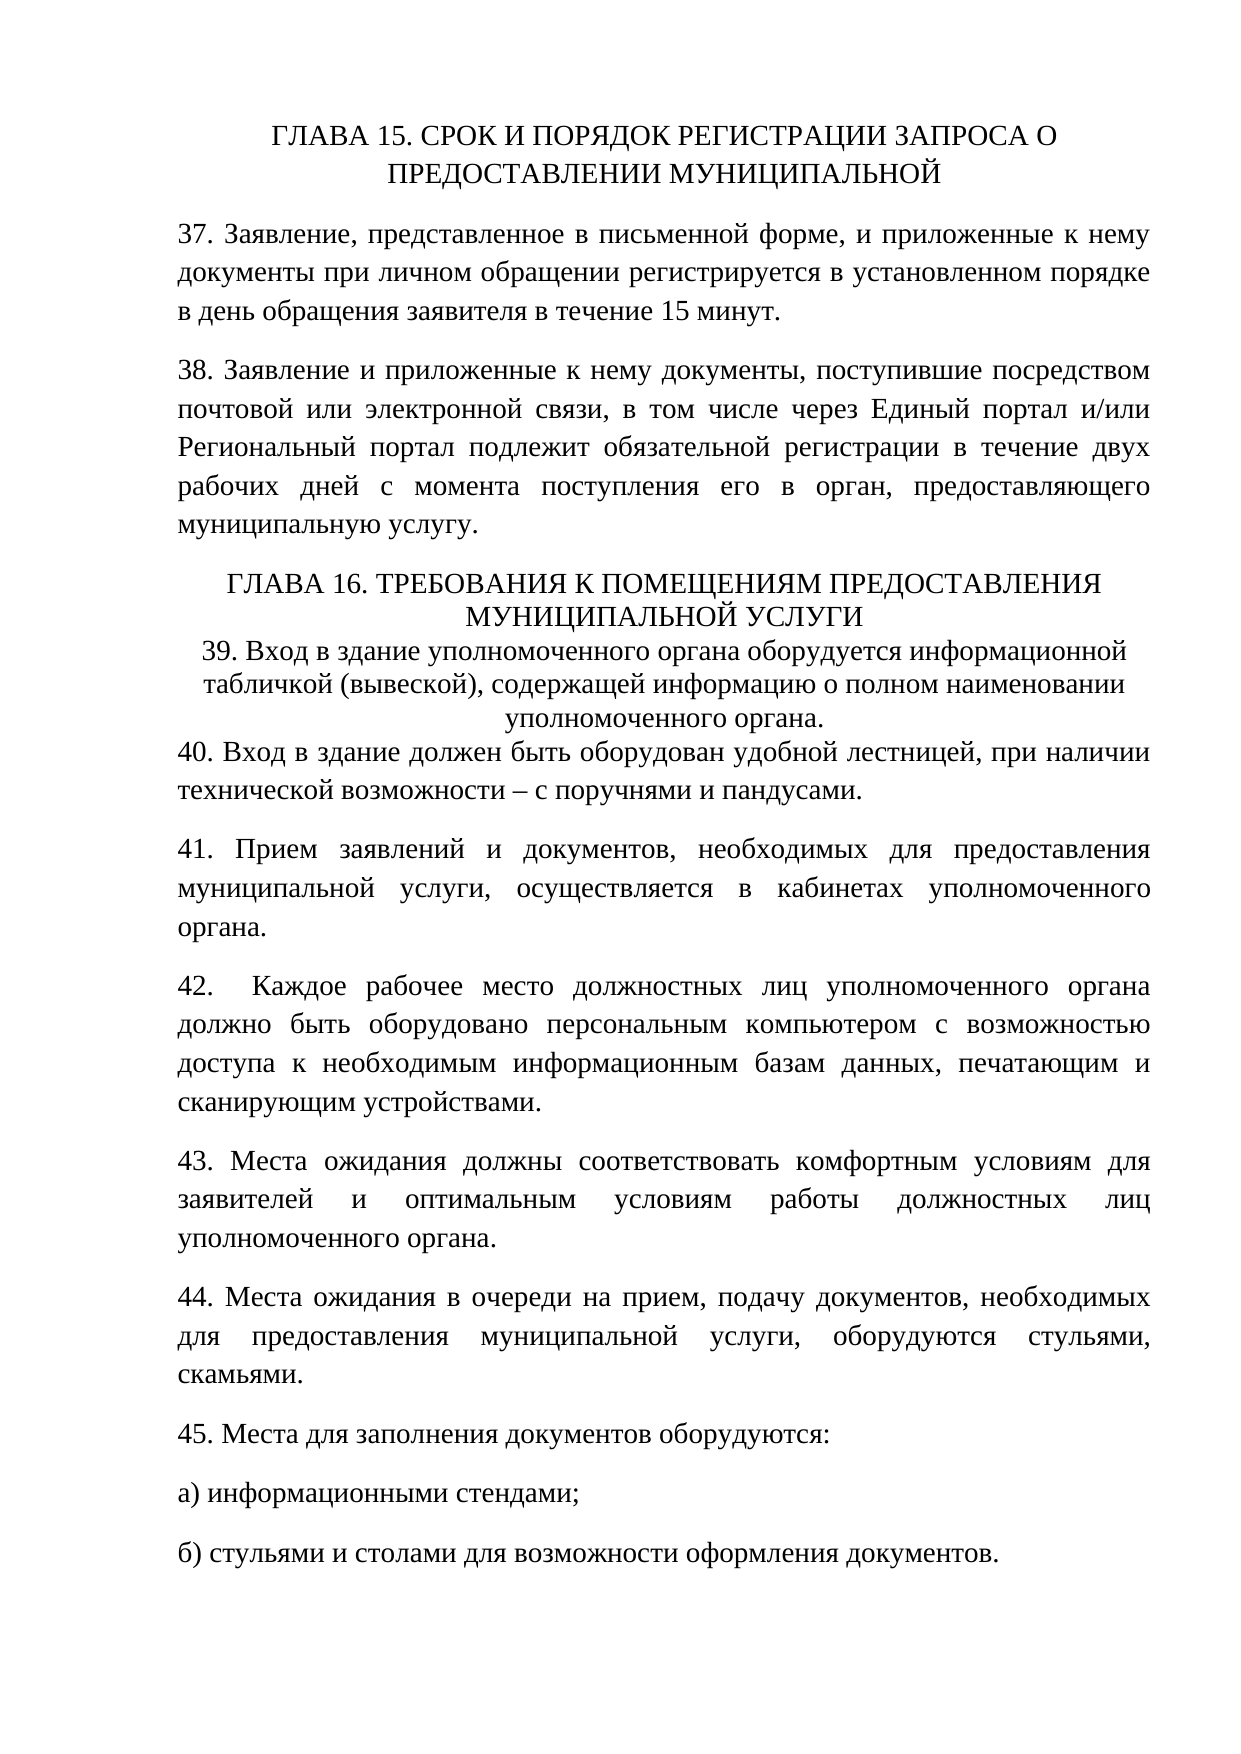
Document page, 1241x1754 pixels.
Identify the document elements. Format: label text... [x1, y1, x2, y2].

text ГЛАВА 15. СРОК И ПОРЯДОК РЕГИСТРАЦИИ ЗАПРОСА О ПРЕДОСТАВЛЕНИИ МУНИЦИПАЛЬНОЙ [177, 118, 1152, 190]
text 42. Каждое рабочее место должностных лиц уполномоченного органа должно быть оборудовано персональным компьютером с возможностью доступа к необходимым информационным базам данных, печатающим и сканирующим устройствами. [177, 968, 1152, 1117]
text 40. Вход в здание должен быть оборудован удобной лестницей, при наличии технической возможности – с поручнями и пандусами. [177, 734, 1152, 806]
text 38. Заявление и приложенные к нему документы, поступившие посредством почтовой или электронной связи, в том числе через Единый портал и/или Региональный портал подлежит обязательной регистрации в течение двух рабочих дней с момента поступления его в орган, предоставляющего муниципальную услугу. [177, 352, 1152, 540]
text ГЛАВА 16. ТРЕБОВАНИЯ К ПОМЕЩЕНИЯМ ПРЕДОСТАВЛЕНИЯ МУНИЦИПАЛЬНОЙ УСЛУГИ [177, 566, 1152, 633]
text 41. Прием заявлений и документов, необходимых для предоставления муниципальной услуги, осуществляется в кабинетах уполномоченного органа. [177, 832, 1152, 942]
text б) стульями и столами для возможности оформления документов. [177, 1535, 1152, 1568]
text а) информационными стендами; [177, 1475, 1152, 1509]
text 45. Места для заполнения документов оборудуются: [177, 1416, 1152, 1449]
text 39. Вход в здание уполномоченного органа оборудуется информационной табличкой (вывеской), содержащей информацию о полном наименовании уполномоченного органа. [177, 633, 1152, 734]
text 37. Заявление, представленное в письменной форме, и приложенные к нему документы при личном обращении регистрируется в установленном порядке в день обращения заявителя в течение 15 минут. [177, 216, 1152, 327]
text 43. Места ожидания должны соответствовать комфортным условиям для заявителей и оптимальным условиям работы должностных лиц уполномоченного органа. [177, 1143, 1152, 1254]
text 44. Места ожидания в очереди на прием, подачу документов, необходимых для предоставления муниципальной услуги, оборудуются стульями, скамьями. [177, 1279, 1152, 1390]
